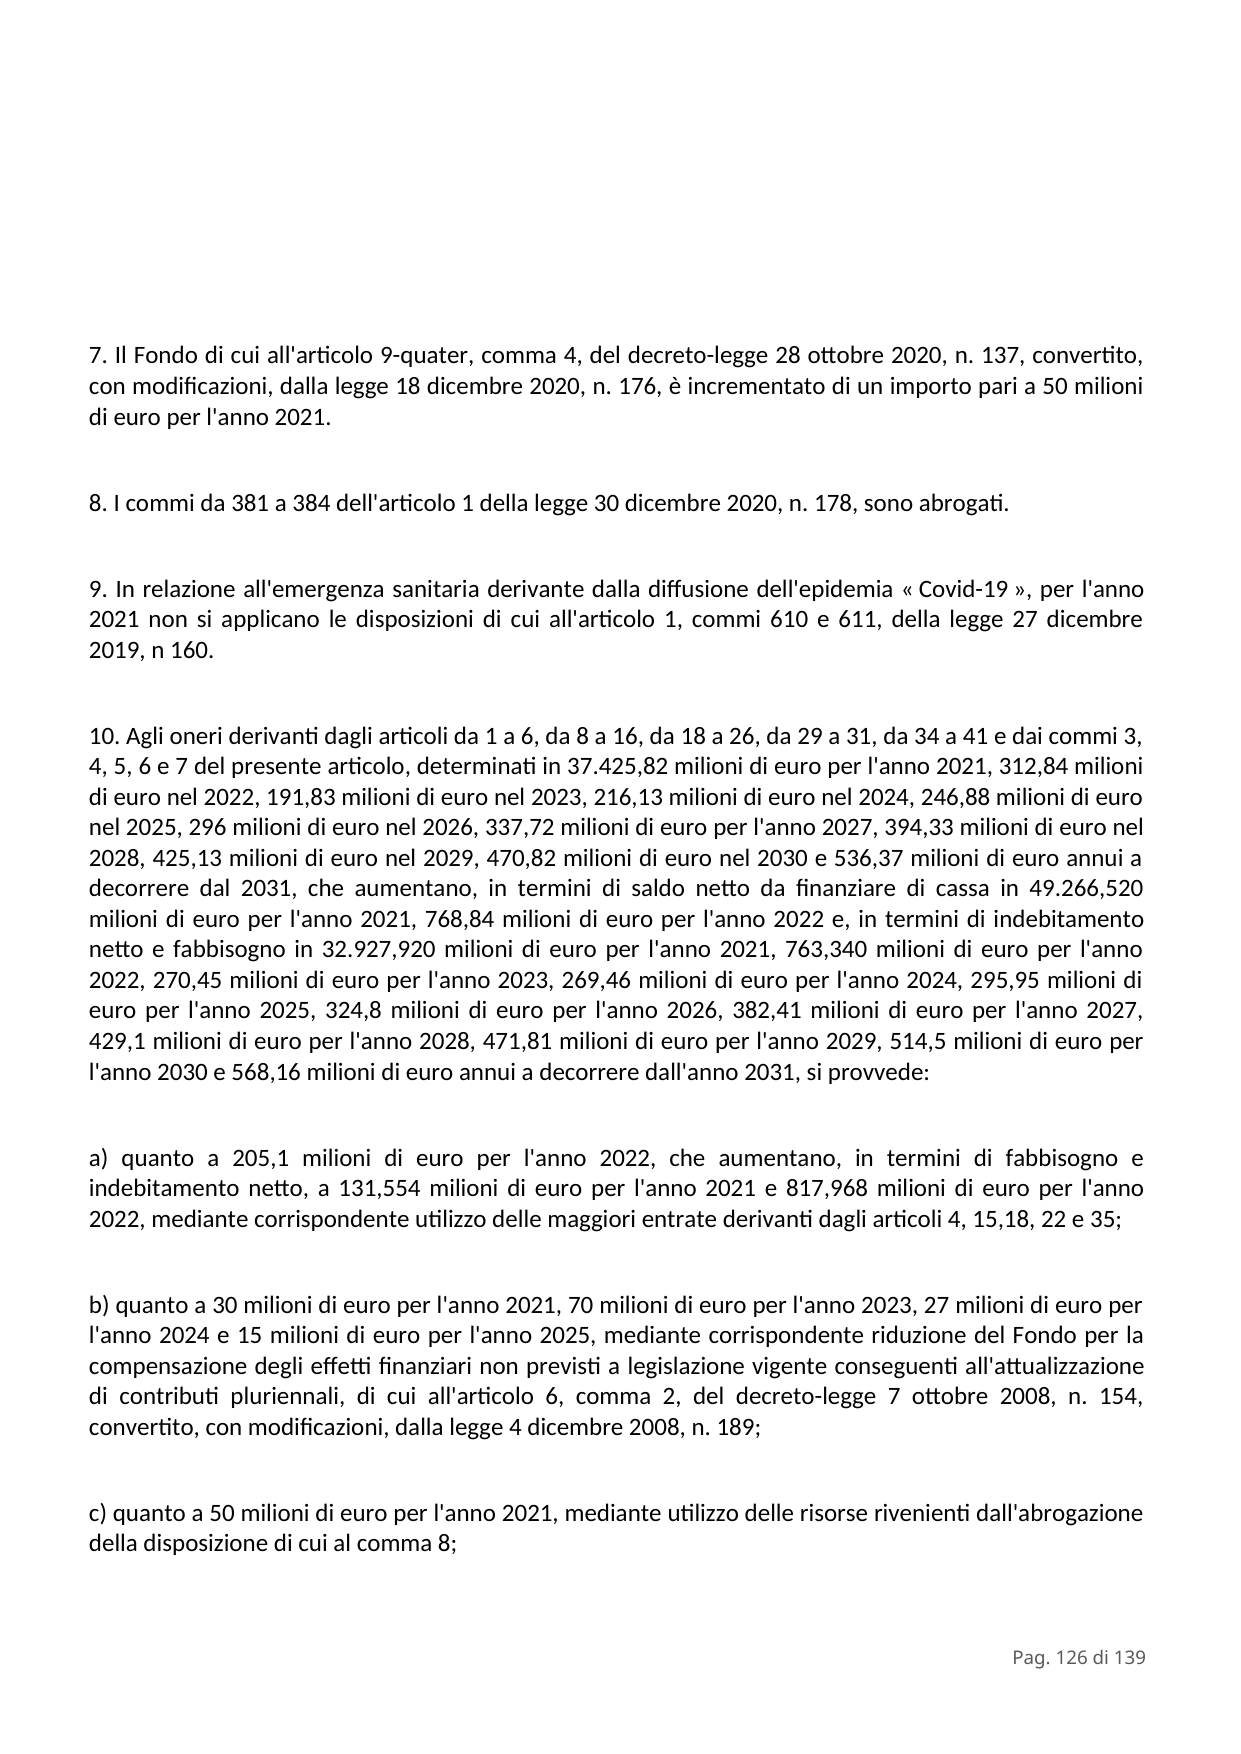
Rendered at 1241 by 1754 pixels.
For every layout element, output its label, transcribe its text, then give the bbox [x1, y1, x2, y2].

text c) quanto a 50 milioni di euro per l'anno 2021, mediante utilizzo delle risorse rivenienti dall'abrogazione della disposizione di cui al comma 8; [89, 1497, 1146, 1558]
text a) quanto a 205,1 milioni di euro per l'anno 2022, che aumentano, in termini di fabbisogno e indebitamento netto, a 131,554 milioni di euro per l'anno 2021 e 817,968 milioni di euro per l'anno 2022, mediante corrispondente utilizzo delle maggiori entrate derivanti dagli articoli 4, 15,18, 22 e 35; [89, 1142, 1146, 1233]
text 10. Agli oneri derivanti dagli articoli da 1 a 6, da 8 a 16, da 18 a 26, da 29 a 31, da 34 a 41 e dai commi 3, 4, 5, 6 e 7 del presente articolo, determinati in 37.425,82 milioni di euro per l'anno 2021, 312,84 milioni di euro nel 2022, 191,83 milioni di euro nel 2023, 216,13 milioni di euro nel 2024, 246,88 milioni di euro nel 2025, 296 milioni di euro nel 2026, 337,72 milioni di euro per l'anno 2027, 394,33 milioni di euro nel 2028, 425,13 milioni di euro nel 2029, 470,82 milioni di euro nel 2030 e 536,37 milioni di euro annui a decorrere dal 2031, che aumentano, in termini di saldo netto da finanziare di cassa in 49.266,520 milioni di euro per l'anno 2021, 768,84 milioni di euro per l'anno 2022 e, in termini di indebitamento netto e fabbisogno in 32.927,920 milioni di euro per l'anno 2021, 763,340 milioni di euro per l'anno 2022, 270,45 milioni di euro per l'anno 2023, 269,46 milioni di euro per l'anno 2024, 295,95 milioni di euro per l'anno 2025, 324,8 milioni di euro per l'anno 2026, 382,41 milioni di euro per l'anno 2027, 429,1 milioni di euro per l'anno 2028, 471,81 milioni di euro per l'anno 2029, 514,5 milioni di euro per l'anno 2030 e 568,16 milioni di euro annui a decorrere dall'anno 2031, si provvede: [89, 720, 1146, 1086]
text 7. Il Fondo di cui all'articolo 9-quater, comma 4, del decreto-legge 28 ottobre 2020, n. 137, convertito, con modificazioni, dalla legge 18 dicembre 2020, n. 176, è incrementato di un importo pari a 50 milioni di euro per l'anno 2021. [89, 340, 1146, 431]
text 8. I commi da 381 a 384 dell'articolo 1 della legge 30 dicembre 2020, n. 178, sono abrogati. [89, 487, 1146, 517]
text b) quanto a 30 milioni di euro per l'anno 2021, 70 milioni di euro per l'anno 2023, 27 milioni di euro per l'anno 2024 e 15 milioni di euro per l'anno 2025, mediante corrispondente riduzione del Fondo per la compensazione degli effetti finanziari non previsti a legislazione vigente conseguenti all'attualizzazione di contributi pluriennali, di cui all'articolo 6, comma 2, del decreto-legge 7 ottobre 2008, n. 154, convertito, con modificazioni, dalla legge 4 dicembre 2008, n. 189; [89, 1289, 1146, 1441]
text 9. In relazione all'emergenza sanitaria derivante dalla diffusione dell'epidemia « Covid-19 », per l'anno 2021 non si applicano le disposizioni di cui all'articolo 1, commi 610 e 611, della legge 27 dicembre 2019, n 160. [89, 573, 1146, 664]
